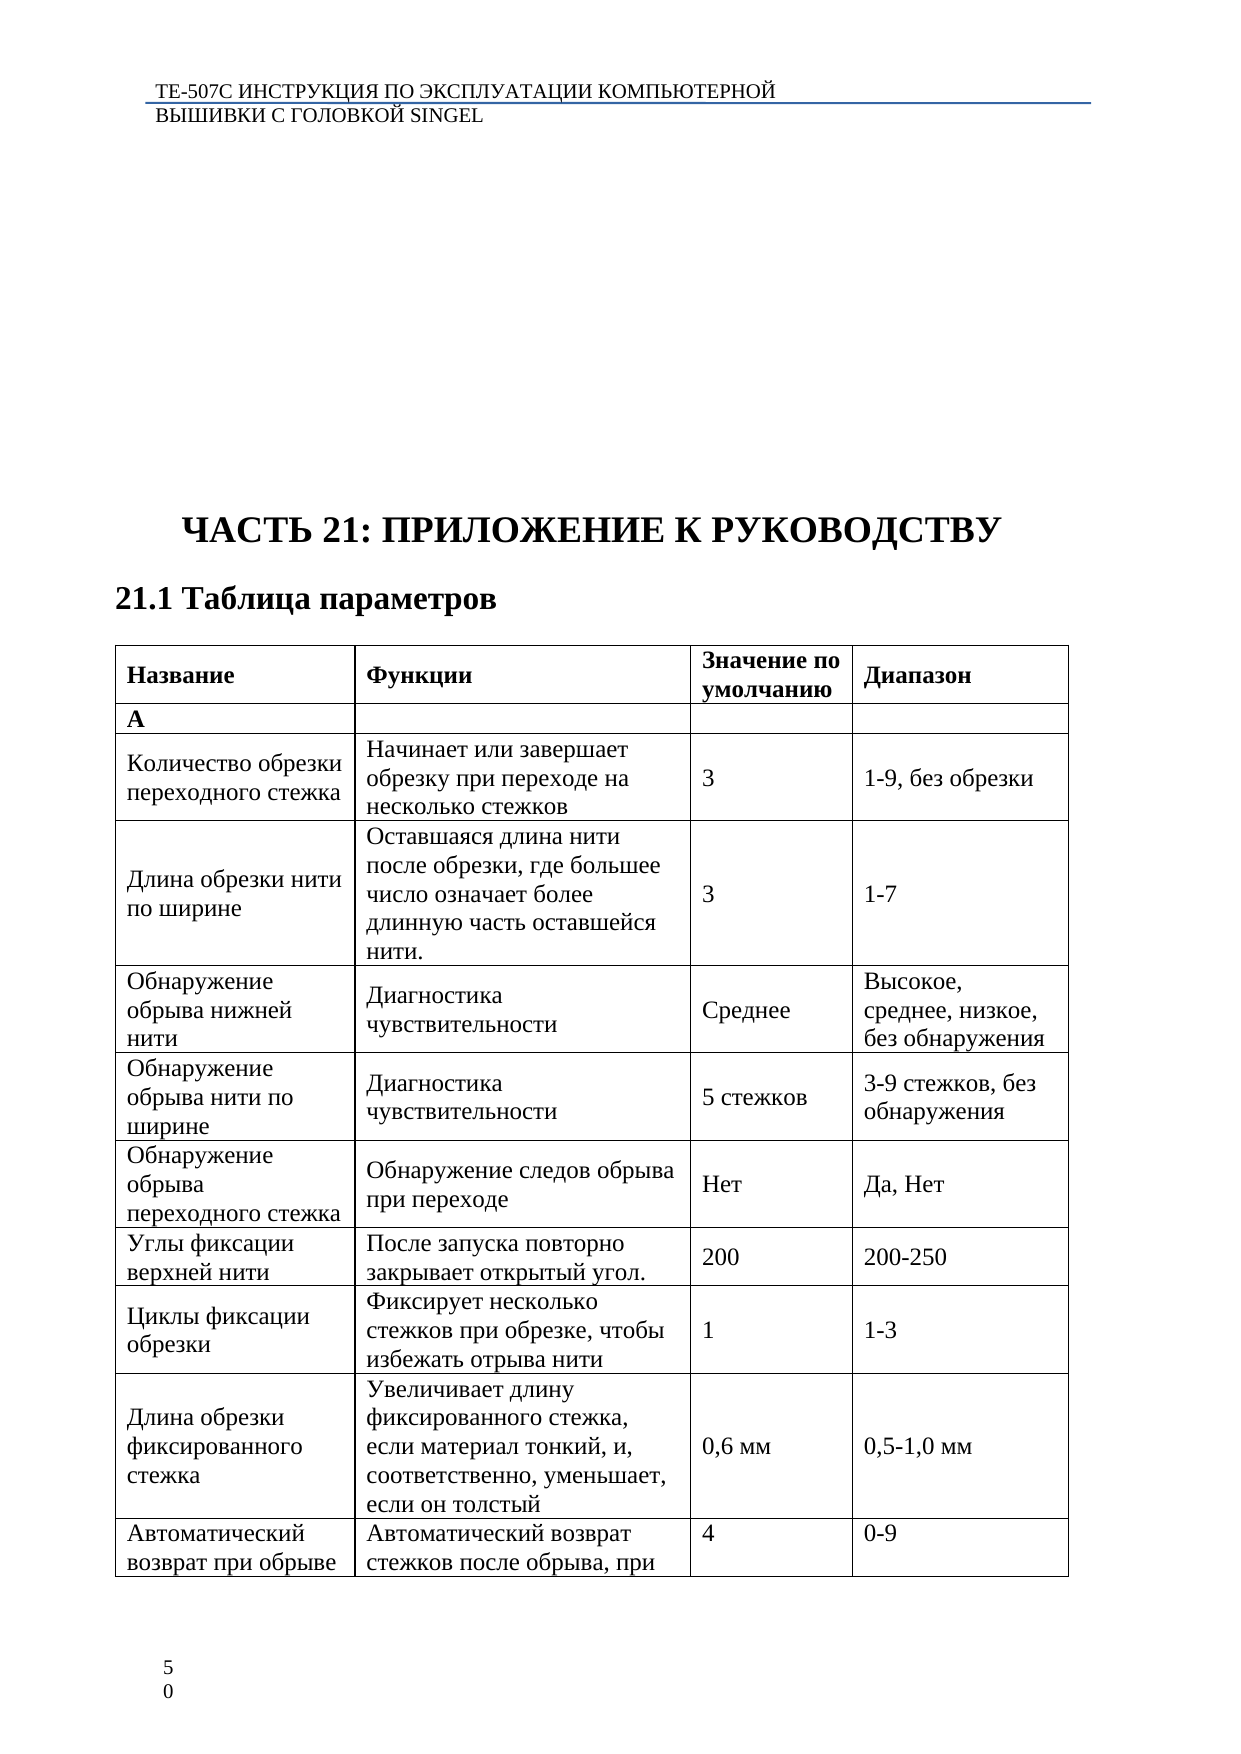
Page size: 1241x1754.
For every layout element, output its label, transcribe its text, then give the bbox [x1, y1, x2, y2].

table_cell Да, Нет [853, 1141, 1068, 1227]
table_cell Углы фиксации верхней нити [116, 1228, 354, 1285]
table_cell [356, 704, 690, 733]
table_cell После запуска повторно закрывает открытый угол. [356, 1228, 690, 1285]
table_cell Длина обрезки нити по ширине [116, 821, 354, 965]
table_cell 3 [691, 821, 852, 965]
table_cell Обнаружение обрыва нижней нити [116, 966, 354, 1052]
table_cell 0-9 [853, 1519, 1068, 1576]
table_cell 3-9 стежков, без обнаружения [853, 1053, 1068, 1139]
table_cell [691, 704, 852, 733]
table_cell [116, 1519, 354, 1576]
table_cell Обнаружение следов обрыва при переходе [356, 1141, 690, 1227]
table_cell Высокое, среднее, низкое, без обнаружения [853, 966, 1068, 1052]
table_cell 1-9, без обрезки [853, 734, 1068, 820]
table_cell Начинает или завершает обрезку при переходе на несколько стежков [356, 734, 690, 820]
table_cell Увеличивает длину фиксированного стежка, если материал тонкий, и, соответственно, уменьшает, если он толстый [356, 1374, 690, 1517]
table_cell 0,5-1,0 мм [853, 1374, 1068, 1517]
table_cell 1 [691, 1286, 852, 1373]
text 21.1 Таблица параметров [115, 578, 1069, 617]
table_cell Диагностика чувствительности [356, 966, 690, 1052]
table_cell 5 стежков [691, 1053, 852, 1139]
table_cell Диагностика чувствительности [356, 1053, 690, 1139]
table_cell Длина обрезки фиксированного стежка [116, 1374, 354, 1517]
table_cell Циклы фиксации обрезки [116, 1286, 354, 1373]
table_cell 0,6 мм [691, 1374, 852, 1517]
table_cell Обнаружение обрыва нити по ширине [116, 1053, 354, 1139]
table_cell Количество обрезки переходного стежка [116, 734, 354, 820]
table_cell 4 [691, 1519, 852, 1576]
table_cell A [116, 704, 354, 733]
table_cell 3 [691, 734, 852, 820]
table_cell Фиксирует несколько стежков при обрезке, чтобы избежать отрыва нити [356, 1286, 690, 1373]
table_cell 1-3 [853, 1286, 1068, 1373]
table_cell [853, 704, 1068, 733]
table_cell 200 [691, 1228, 852, 1285]
table_header Название [116, 646, 354, 703]
text ЧАСТЬ 21: ПРИЛОЖЕНИЕ К РУКОВОДСТВУ [115, 507, 1069, 550]
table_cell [356, 1519, 690, 1576]
table_cell 1-7 [853, 821, 1068, 965]
table_cell Среднее [691, 966, 852, 1052]
table_cell Оставшаяся длина нити после обрезки, где большее число означает более длинную часть оставшейся нити. [356, 821, 690, 965]
table_cell Нет [691, 1141, 852, 1227]
table_cell Обнаружение обрыва переходного стежка [116, 1141, 354, 1227]
table_header Диапазон [853, 646, 1068, 703]
table_cell 200-250 [853, 1228, 1068, 1285]
table_header Значение по умолчанию [691, 646, 852, 703]
table_header Функции [356, 646, 690, 703]
